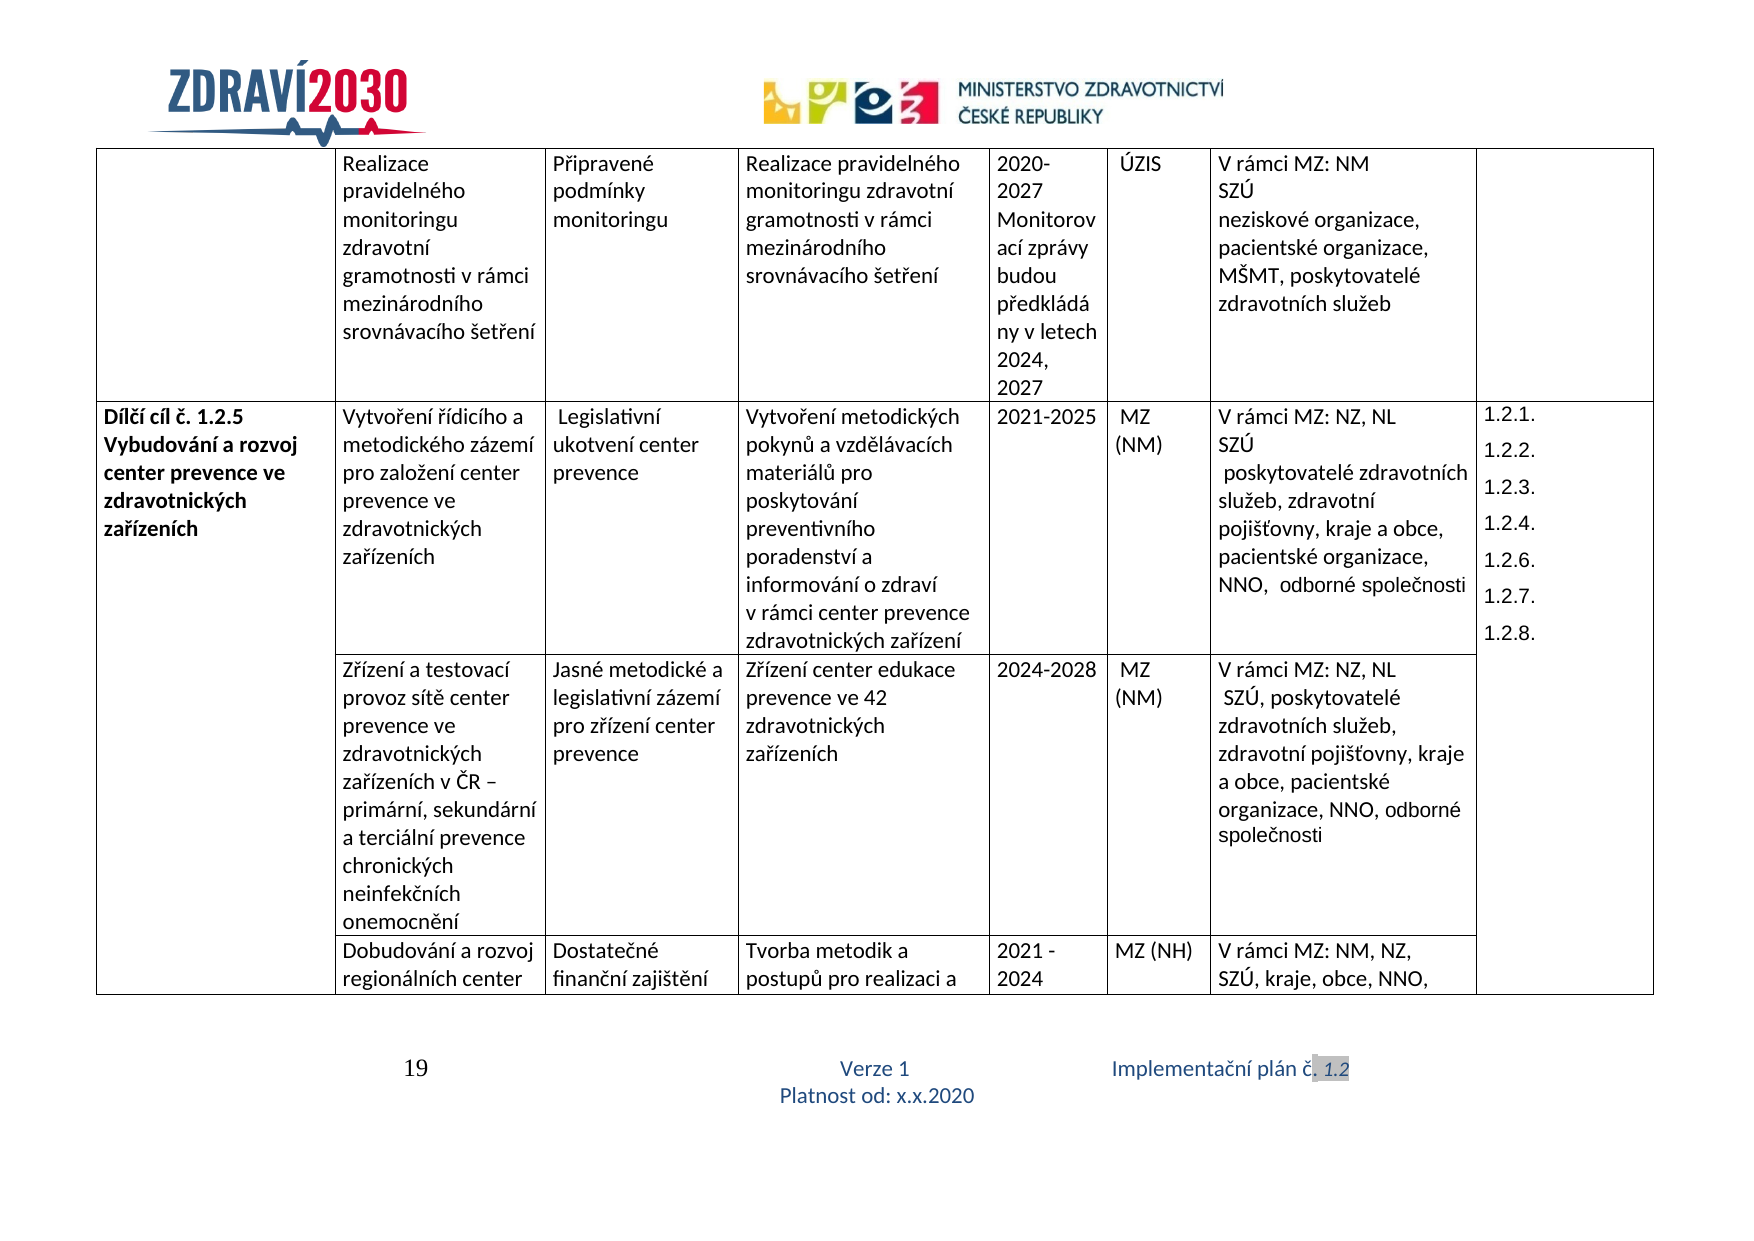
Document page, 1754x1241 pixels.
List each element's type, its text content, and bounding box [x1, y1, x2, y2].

table_cell Jasné metodické a legislativní zázemí pro zřízení center prevence [546, 655, 738, 935]
picture [763, 78, 1224, 124]
table_cell MZ (NH) [1108, 936, 1210, 994]
table_cell Zřízení center edukace prevence ve 42 zdravotnických zařízeních [739, 655, 989, 935]
table_cell MZ (NM) [1108, 655, 1210, 935]
table_cell Dostatečné finanční zajištění ke vzniku funkčních a dostatečně personálně zajištěných RCPZ SZÚ [546, 936, 738, 994]
table_cell Dílčí cíl č. 1.2.5 Vybudování a rozvoj center prevence ve zdravotnických zařízeních [97, 402, 335, 994]
table_cell Vytvoření metodických pokynů a vzdělávacích materiálů pro poskytování preventivního poradenství a informování o zdraví v rámci center prevence zdravotnických zařízení [739, 402, 989, 654]
table_cell Připravené podmínky monitoringu [546, 149, 738, 401]
table_cell MZ (NM) [1108, 402, 1210, 654]
table_cell 2021-2025 [990, 402, 1107, 654]
table_cell 2021 - 2024 [990, 936, 1107, 994]
table_cell Realizace pravidelného monitoringu zdravotní gramotnosti v rámci mezinárodního srovnávacího šetření [739, 149, 989, 401]
table_cell Realizace pravidelného monitoringu zdravotní gramotnosti v rámci mezinárodního srovnávacího šetření [336, 149, 545, 401]
table_cell V rámci MZ: NZ, NL SZÚ poskytovatelé zdravotních služeb, zdravotní pojišťovny, kraje a obce, pacientské organizace, NNO, odborné společnosti [1211, 402, 1476, 654]
table_cell 2024-2028 [990, 655, 1107, 935]
table_cell V rámci MZ: NM SZÚ neziskové organizace, pacientské organizace, MŠMT, poskytovatelé zdravotních služeb [1211, 149, 1476, 401]
table_cell Legislativní ukotvení center prevence [546, 402, 738, 654]
table_cell ÚZIS [1108, 149, 1210, 401]
picture [147, 60, 427, 147]
table_cell 2020- 2027 Monitorovací zprávy budou předkládány v letech 2024, 2027 [990, 149, 1107, 401]
table_cell 1.2.1. 1.2.2. 1.2.3. 1.2.4. 1.2.6. 1.2.7. 1.2.8. [1477, 402, 1653, 994]
table_cell V rámci MZ: NM, NZ, SZÚ, kraje, obce, NNO, odborné společnosti [1211, 936, 1476, 994]
table_cell Dobudování a rozvoj regionálních center podpory zdraví (RCZP) ve všech krajích ČR [336, 936, 545, 994]
table_cell Vytvoření řídicího a metodického zázemí pro založení center prevence ve zdravotnických zařízeních [336, 402, 545, 654]
table_cell Zřízení a testovací provoz sítě center prevence ve zdravotnických zařízeních v ČR – primární, sekundární a terciální prevence chronických neinfekčních onemocnění [336, 655, 545, 935]
table_cell V rámci MZ: NZ, NL SZÚ, poskytovatelé zdravotních služeb, zdravotní pojišťovny, kraje a obce, pacientské organizace, NNO, odborné společnosti [1211, 655, 1476, 935]
